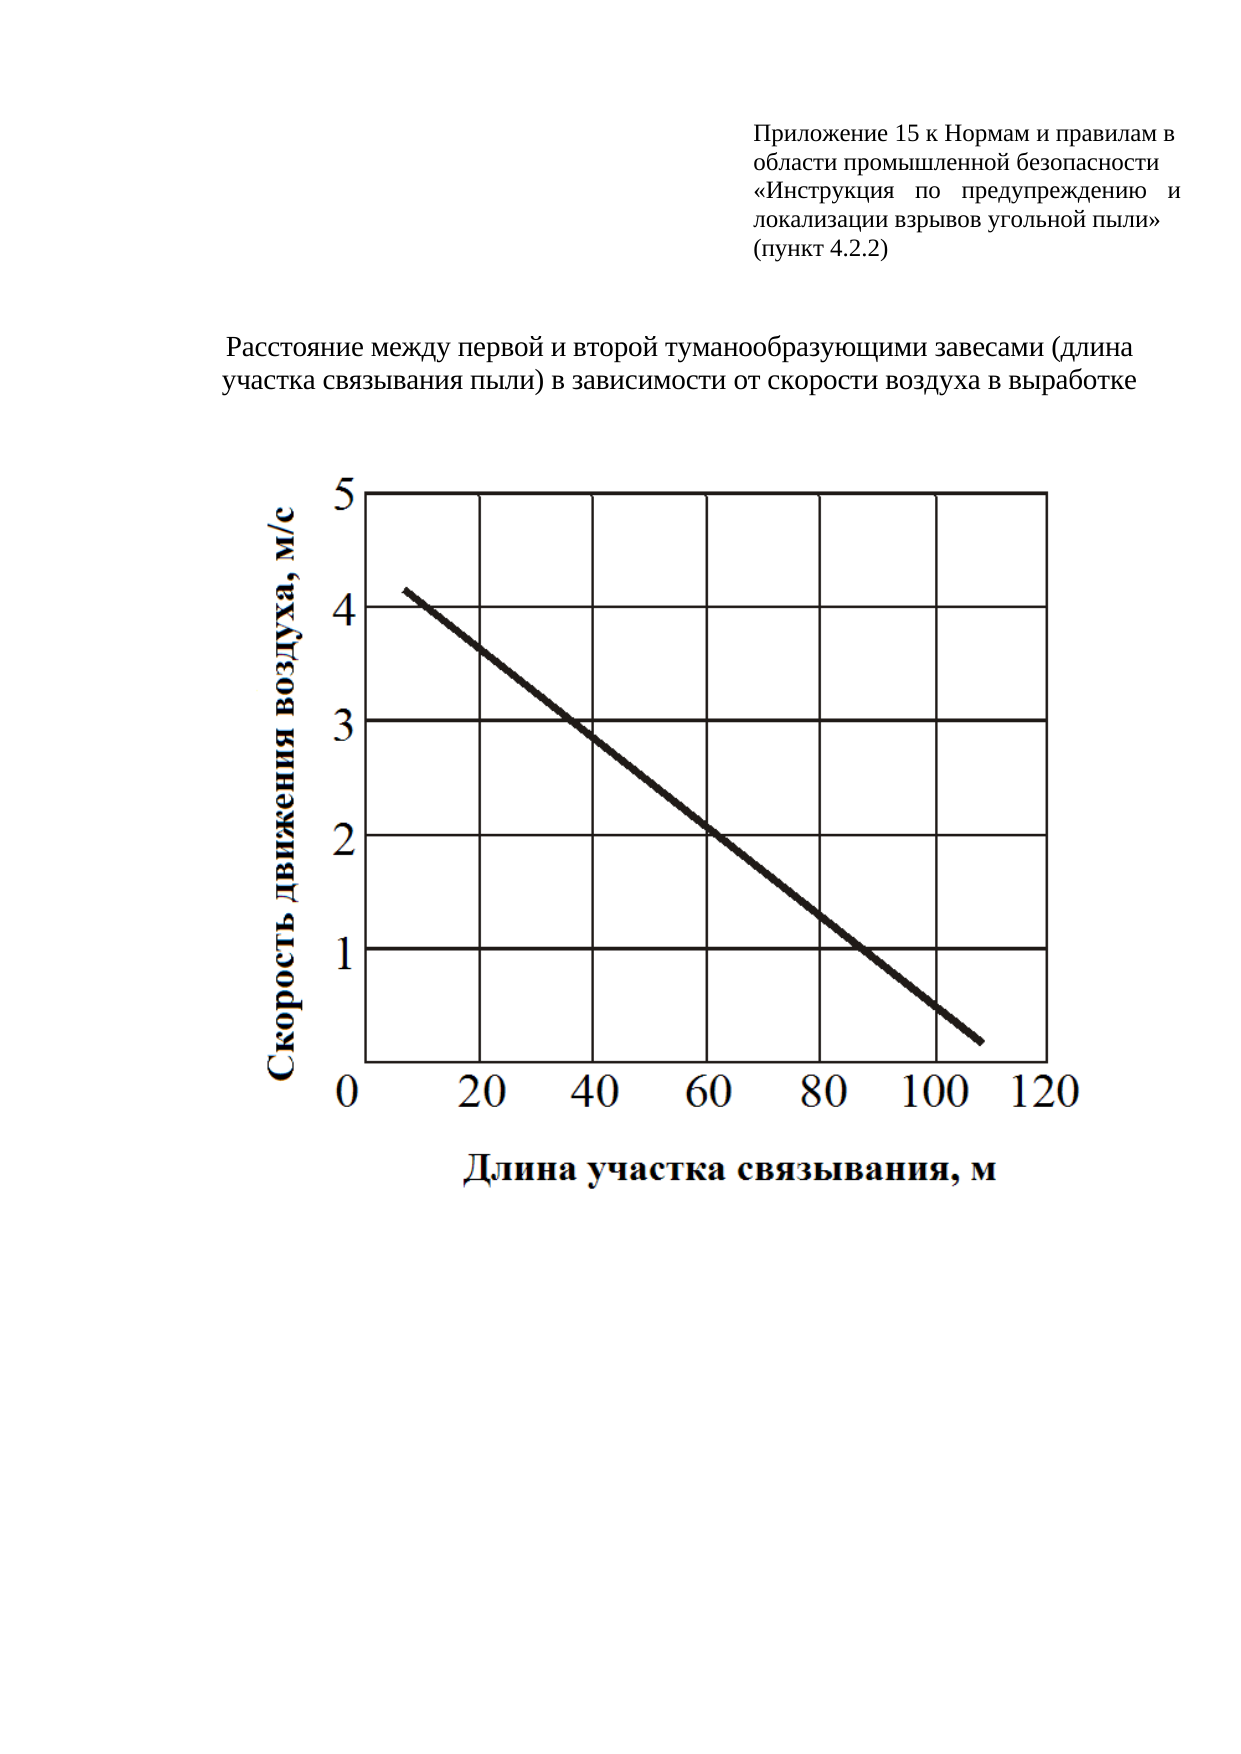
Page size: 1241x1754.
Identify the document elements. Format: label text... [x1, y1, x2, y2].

text Расстояние между первой и второй туманообразующими завесами (длина участка связывания пыли) в зависимости от скорости воздуха в выработке [177, 329, 1181, 396]
picture [254, 463, 1104, 1205]
text Приложение 15 к Нормам и правилам в [177, 118, 1181, 147]
text (пункт 4.2.2) [177, 233, 1181, 262]
text области промышленной безопасности [177, 147, 1181, 176]
text «Инструкция по предупреждению и локализации взрывов угольной пыли» [753, 176, 1181, 233]
